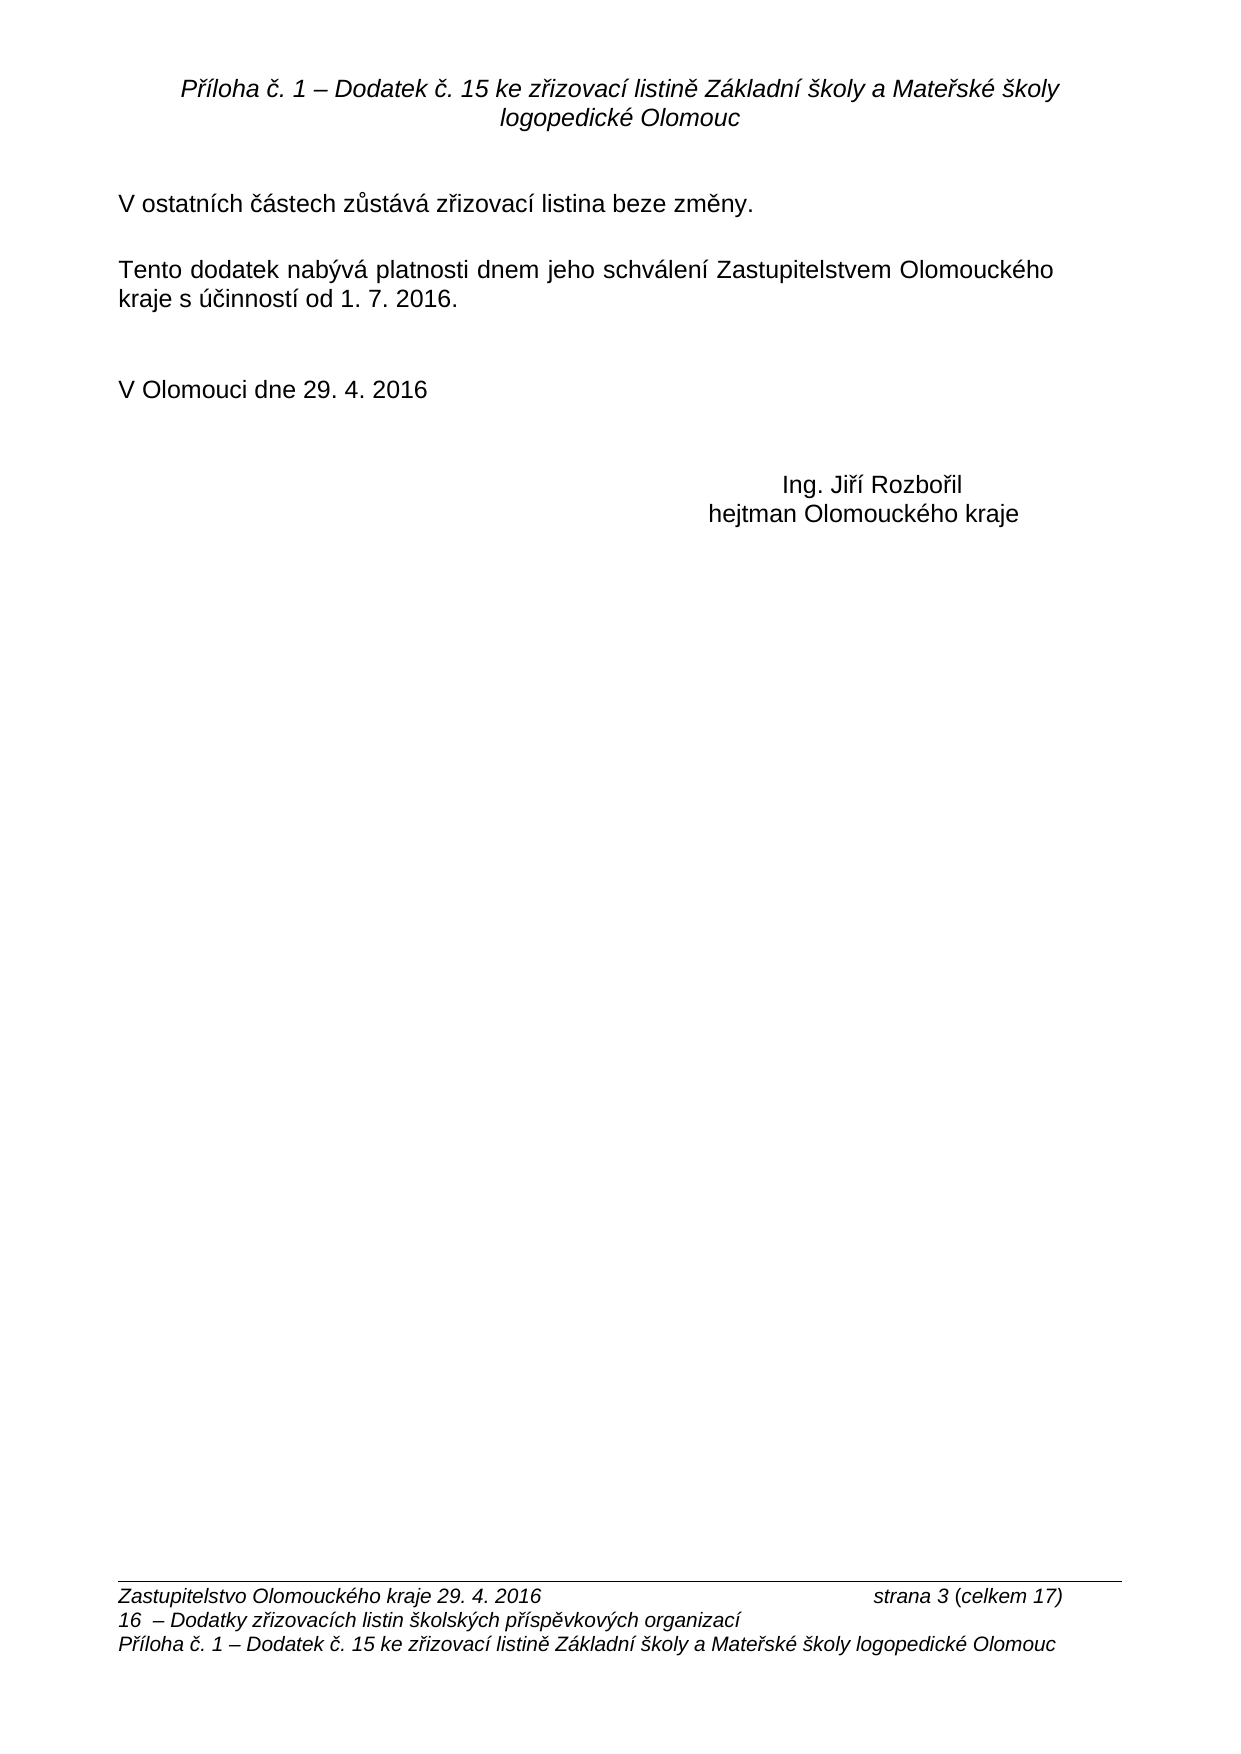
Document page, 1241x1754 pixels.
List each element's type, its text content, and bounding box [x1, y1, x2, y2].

text Ing. Jiří Rozbořil [708, 470, 1122, 499]
table_header V ostatních částech zůstává zřizovací listina beze změny. [107, 131, 1066, 255]
table_cell V Olomouci dne 29. 4. 2016 [107, 338, 1066, 404]
table_cell Tento dodatek nabývá platnosti dnem jeho schválení Zastupitelstvem Olomouckého kraje s účinností od 1. 7. 2016. [107, 255, 1066, 338]
text hejtman Olomouckého kraje [634, 499, 1122, 528]
